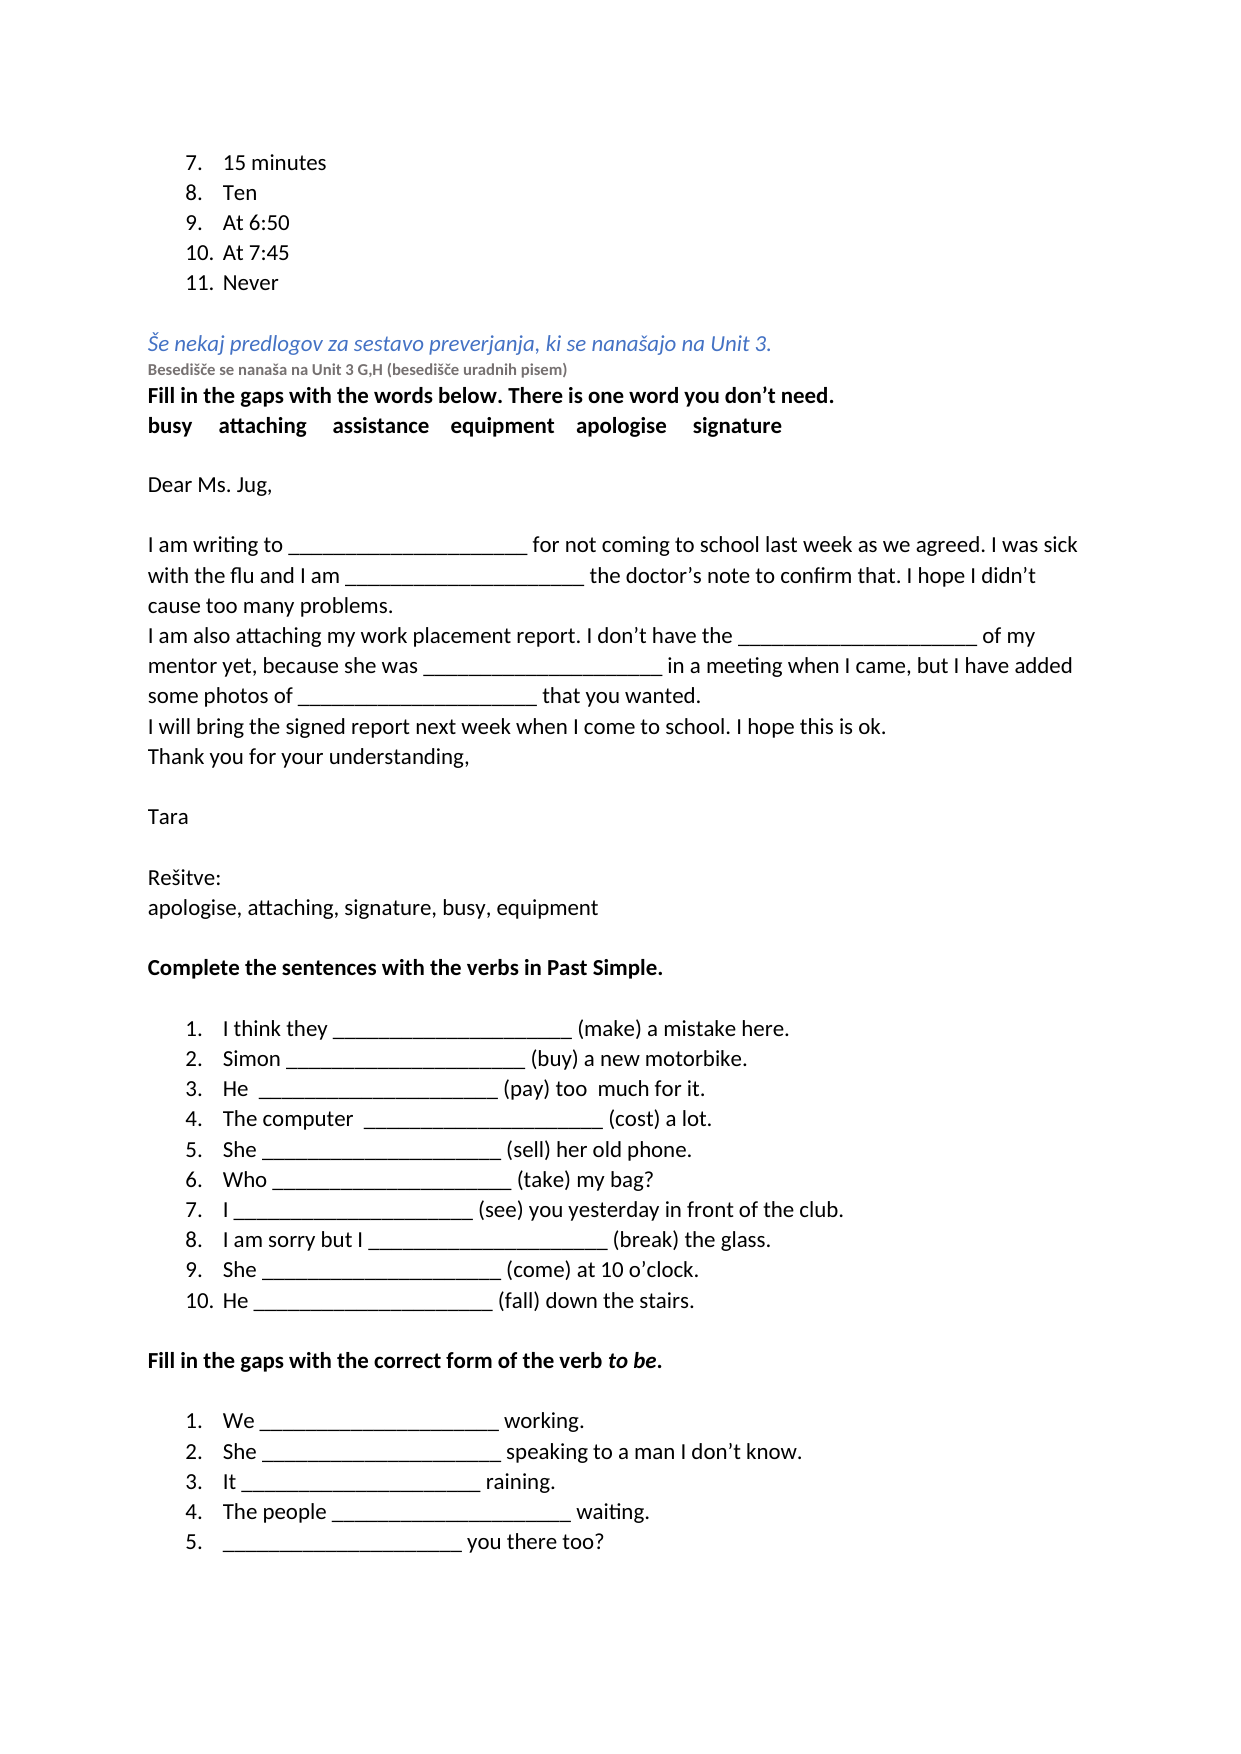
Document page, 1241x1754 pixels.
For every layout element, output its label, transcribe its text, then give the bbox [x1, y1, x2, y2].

list I _____________________ (see) you yesterday in front of the club. [185, 1195, 1093, 1223]
text Še nekaj predlogov za sestavo preverjanja, ki se nanašajo na Unit 3. [148, 329, 1093, 357]
list At 7:45 [185, 238, 1093, 266]
list The computer _____________________ (cost) a lot. [185, 1104, 1093, 1132]
list We _____________________ working. [185, 1407, 1093, 1434]
text busy attaching assistance equipment apologise signature [148, 411, 1093, 439]
list Ten [185, 178, 1093, 206]
list _____________________ you there too? [185, 1527, 1093, 1555]
list Who _____________________ (take) my bag? [185, 1165, 1093, 1193]
text I am also attaching my work placement report. I don’t have the _____________________ of my mentor yet, because she was _____________________ in a meeting when I came, but I have added some photos of _____________________ that you wanted. [148, 621, 1093, 709]
list Simon _____________________ (buy) a new motorbike. [185, 1044, 1093, 1072]
list It _____________________ raining. [185, 1467, 1093, 1495]
text Complete the sentences with the verbs in Past Simple. [148, 953, 1093, 981]
text Besedišče se nanaša na Unit 3 G,H (besedišče uradnih pisem) [148, 359, 1093, 379]
text Fill in the gaps with the correct form of the verb to be. [148, 1346, 1093, 1374]
list 15 minutes [185, 148, 1093, 176]
text Tara [148, 802, 1093, 830]
list He _____________________ (fall) down the stairs. [185, 1286, 1093, 1314]
list He _____________________ (pay) too much for it. [185, 1074, 1093, 1102]
list I think they _____________________ (make) a mistake here. [185, 1014, 1093, 1042]
text apologise, attaching, signature, busy, equipment [148, 893, 1093, 921]
text Dear Ms. Jug, [148, 470, 1093, 498]
list She _____________________ (come) at 10 o’clock. [185, 1256, 1093, 1283]
text I will bring the signed report next week when I come to school. I hope this is ok. [148, 712, 1093, 740]
list She _____________________ speaking to a man I don’t know. [185, 1437, 1093, 1465]
list The people _____________________ waiting. [185, 1497, 1093, 1525]
list I am sorry but I _____________________ (break) the glass. [185, 1225, 1093, 1253]
text Rešitve: [148, 863, 1093, 891]
list At 6:50 [185, 208, 1093, 236]
text Fill in the gaps with the words below. There is one word you don’t need. [148, 381, 1093, 409]
list She _____________________ (sell) her old phone. [185, 1135, 1093, 1163]
list Never [185, 268, 1093, 296]
text Thank you for your understanding, [148, 742, 1093, 770]
text I am writing to _____________________ for not coming to school last week as we agreed. I was sick with the flu and I am _____________________ the doctor’s note to confirm that. I hope I didn’t cause too many problems. [148, 531, 1093, 619]
